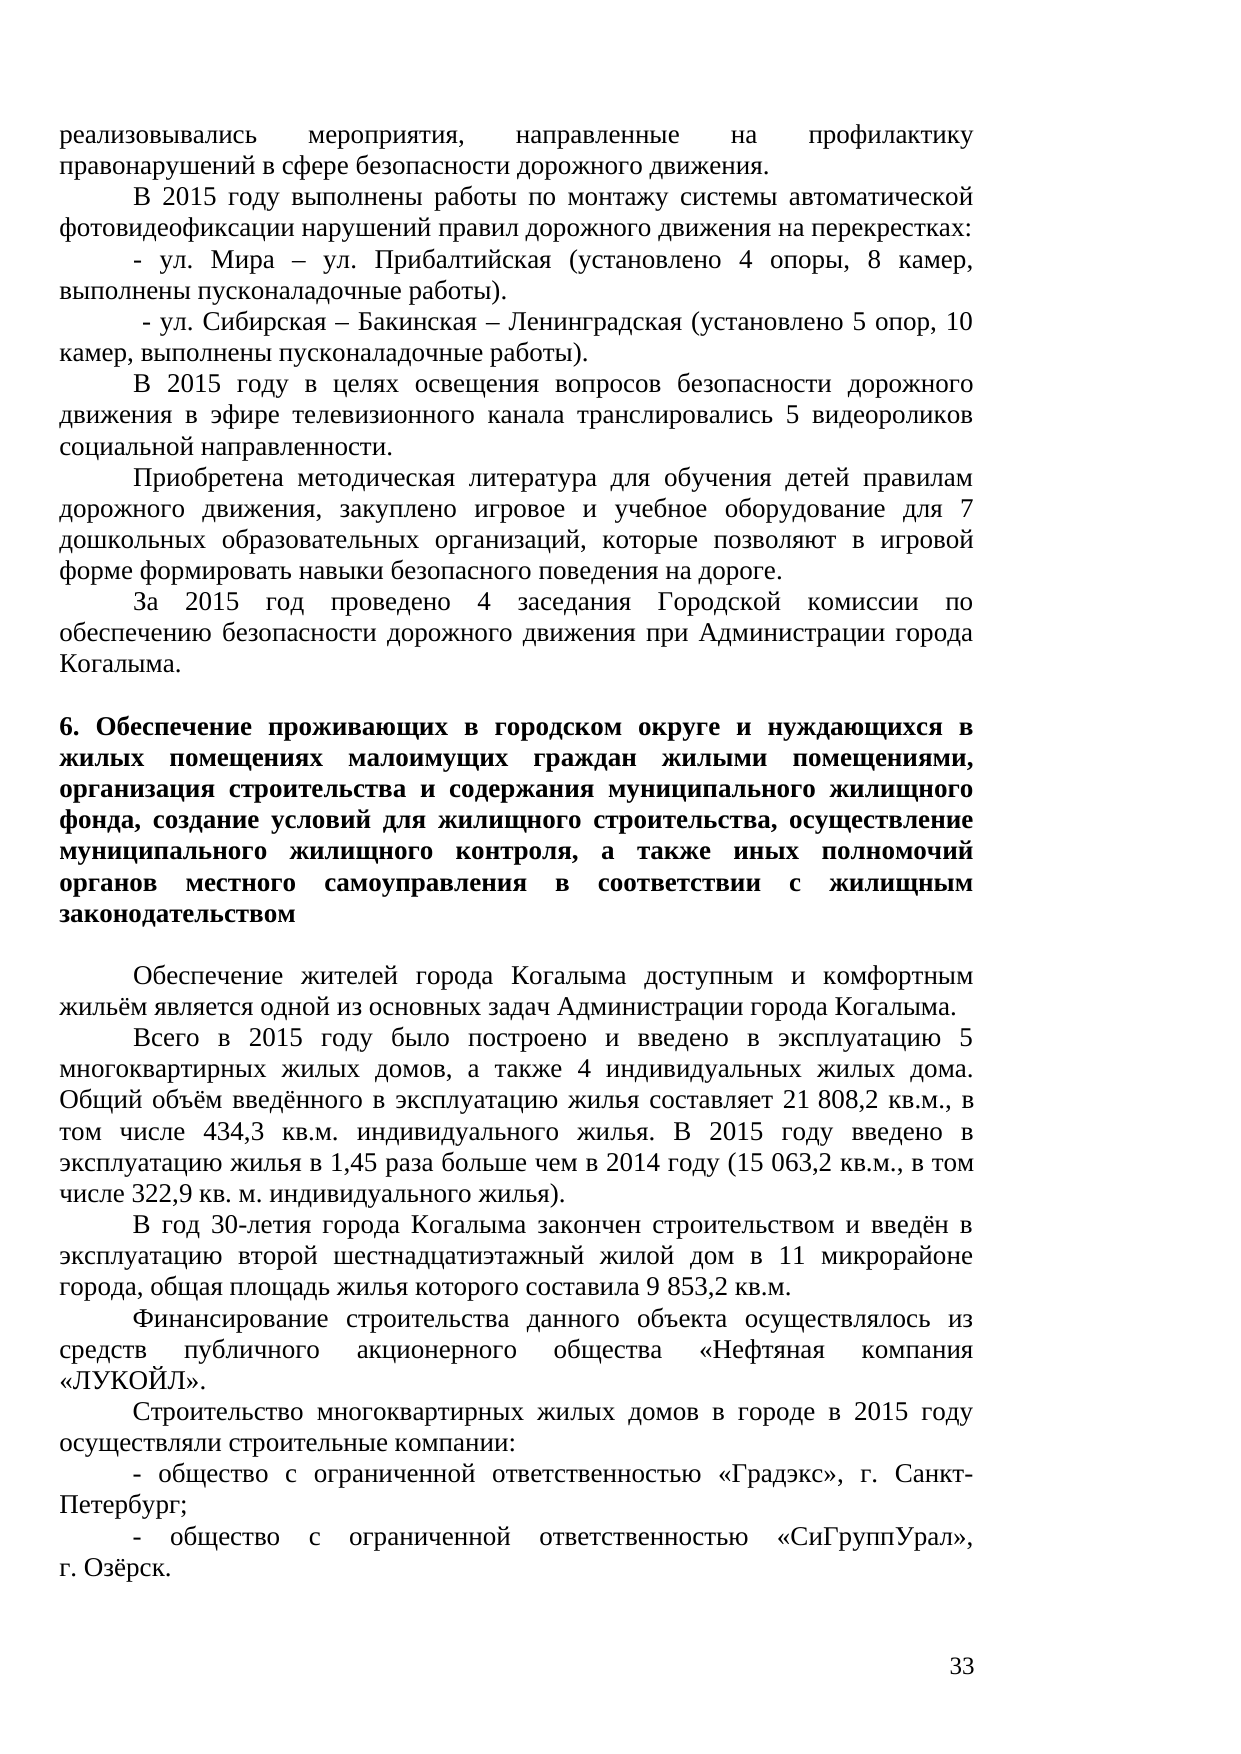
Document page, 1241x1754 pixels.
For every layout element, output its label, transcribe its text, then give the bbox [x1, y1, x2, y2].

text Строительство многоквартирных жилых домов в городе в 2015 году осуществляли строительные компании: [59, 1395, 974, 1457]
subtitle 6. Обеспечение проживающих в городском округе и нуждающихся в жилых помещениях малоимущих граждан жилыми помещениями, организация строительства и содержания муниципального жилищного фонда, создание условий для жилищного строительства, осуществление муниципального жилищного контроля, а также иных полномочий органов местного самоуправления в соответствии с жилищным законодательством [59, 710, 974, 928]
text Обеспечение жителей города Когалыма доступным и комфортным жильём является одной из основных задач Администрации города Когалыма. [59, 959, 974, 1021]
text Финансирование строительства данного объекта осуществлялось из средств публичного акционерного общества «Нефтяная компания «ЛУКОЙЛ». [59, 1302, 974, 1395]
text - ул. Мира – ул. Прибалтийская (установлено 4 опоры, 8 камер, выполнены пусконаладочные работы). [59, 243, 974, 305]
text В 2015 году выполнены работы по монтажу системы автоматической фотовидеофиксации нарушений правил дорожного движения на перекрестках: [59, 180, 974, 243]
text В 2015 году в целях освещения вопросов безопасности дорожного движения в эфире телевизионного канала транслировались 5 видеороликов социальной направленности. [59, 367, 974, 461]
text Всего в 2015 году было построено и введено в эксплуатацию 5 многоквартирных жилых домов, а также 4 индивидуальных жилых дома. Общий объём введённого в эксплуатацию жилья составляет 21 808,2 кв.м., в том числе 434,3 кв.м. индивидуального жилья. В 2015 году введено в эксплуатацию жилья в 1,45 раза больше чем в 2014 году (15 063,2 кв.м., в том числе 322,9 кв. м. индивидуального жилья). [59, 1021, 974, 1208]
text За 2015 год проведено 4 заседания Городской комиссии по обеспечению безопасности дорожного движения при Администрации города Когалыма. [59, 585, 974, 679]
text В год 30-летия города Когалыма закончен строительством и введён в эксплуатацию второй шестнадцатиэтажный жилой дом в 11 микрорайоне города, общая площадь жилья которого составила 9 853,2 кв.м. [59, 1208, 974, 1302]
text - ул. Сибирская – Бакинская – Ленинградская (установлено 5 опор, 10 камер, выполнены пусконаладочные работы). [59, 305, 974, 367]
text Приобретена методическая литература для обучения детей правилам дорожного движения, закуплено игровое и учебное оборудование для 7 дошкольных образовательных организаций, которые позволяют в игровой форме формировать навыки безопасного поведения на дороге. [59, 461, 974, 585]
text - общество с ограниченной ответственностью «Градэкс», г. Санкт-Петербург; [59, 1457, 974, 1520]
text - общество с ограниченной ответственностью «СиГруппУрал», г. Озёрск. [59, 1520, 974, 1582]
